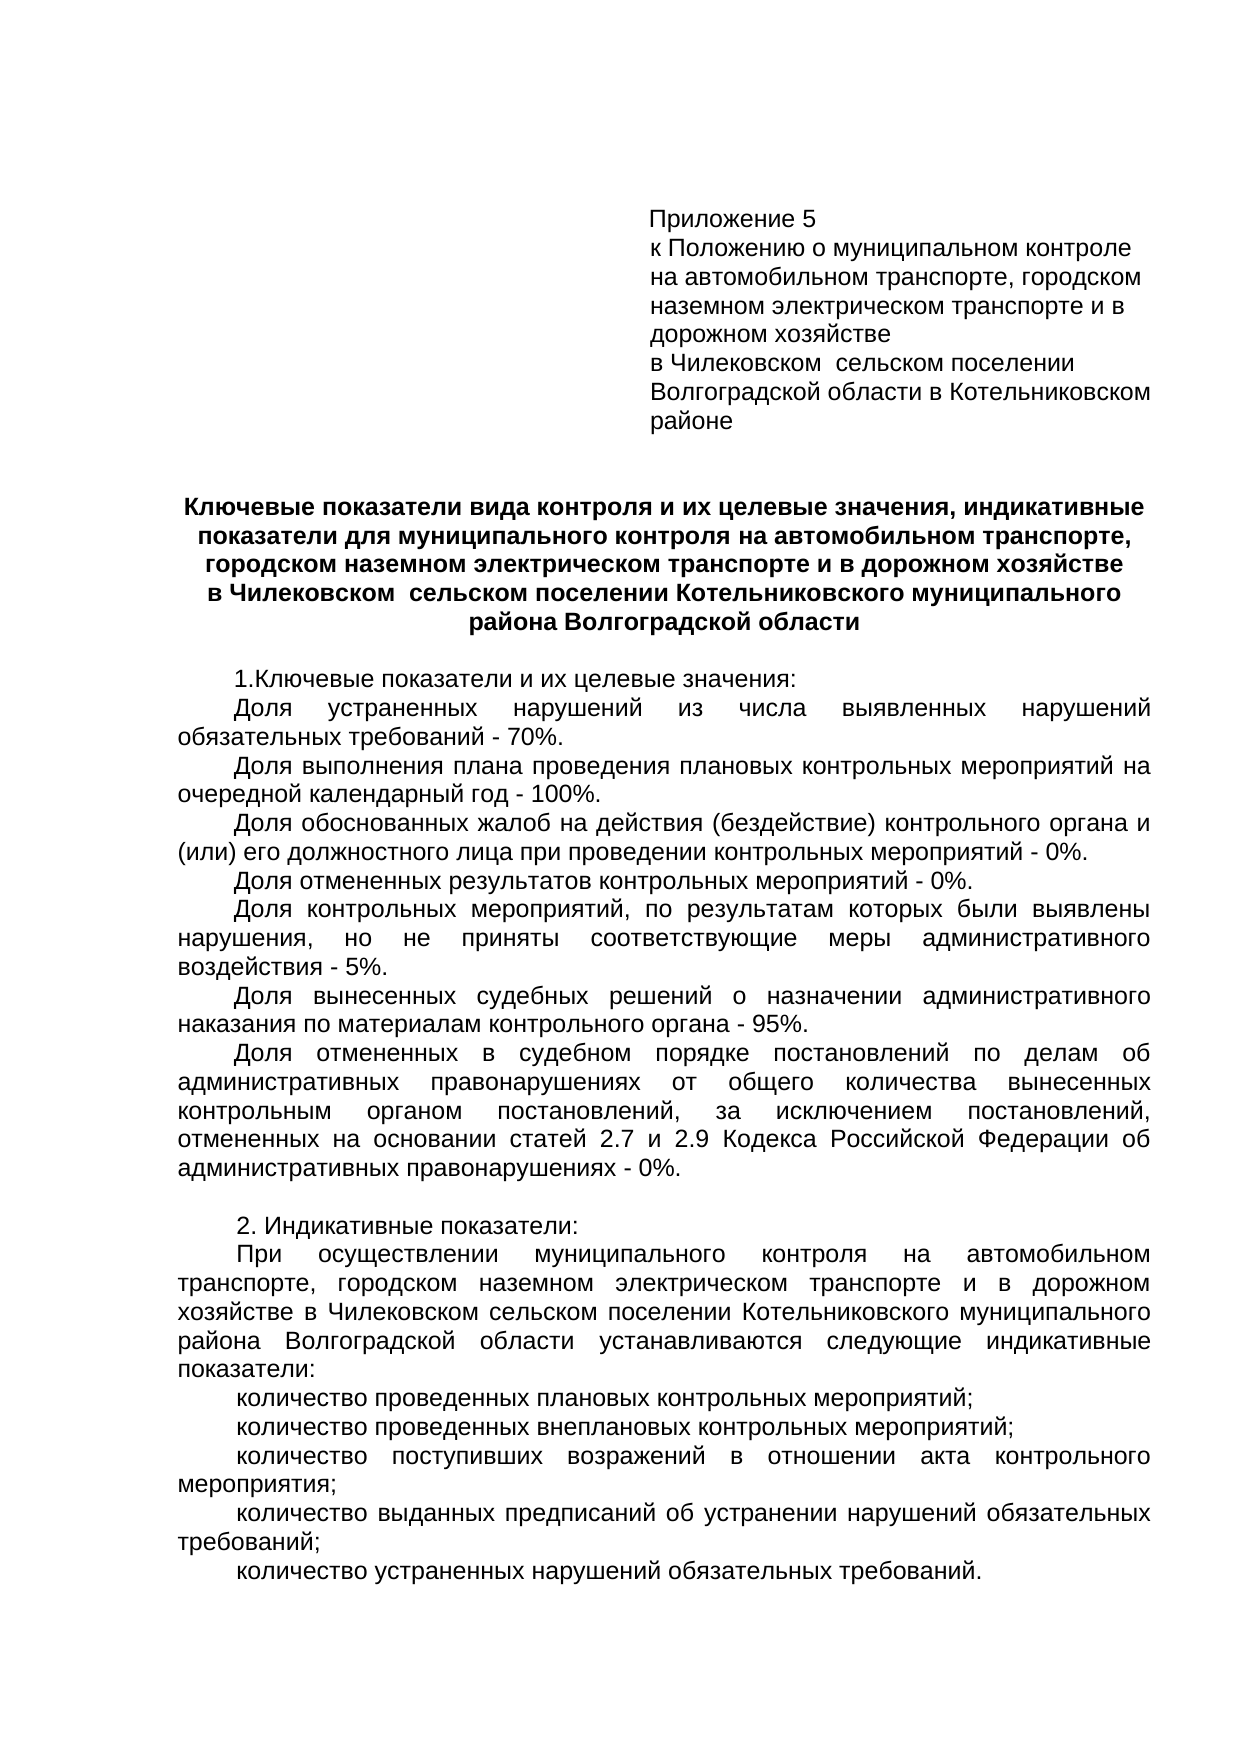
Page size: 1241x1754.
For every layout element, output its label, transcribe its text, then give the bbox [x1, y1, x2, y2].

text Доля контрольных мероприятий, по результатам которых были выявлены нарушения, но не приняты соответствующие меры административного воздействия - 5%. [177, 894, 1152, 981]
text количество проведенных внеплановых контрольных мероприятий; [177, 1412, 1152, 1441]
text количество выданных предписаний об устранении нарушений обязательных требований; [177, 1498, 1152, 1556]
text Доля отмененных в судебном порядке постановлений по делам об административных правонарушениях от общего количества вынесенных контрольным органом постановлений, за исключением постановлений, отмененных на основании статей 2.7 и 2.9 Кодекса Российской Федерации об административных правонарушениях - 0%. [177, 1038, 1152, 1182]
text Доля вынесенных судебных решений о назначении административного наказания по материалам контрольного органа - 95%. [177, 981, 1152, 1038]
text количество поступивших возражений в отношении акта контрольного мероприятия; [177, 1441, 1152, 1498]
text Ключевые показатели вида контроля и их целевые значения, индикативные показатели для муниципального контроля на автомобильном транспорте, городском наземном электрическом транспорте и в дорожном хозяйстве [177, 492, 1152, 578]
text в Чилековском сельском поселении Котельниковского муниципального района Волгоградской области [177, 578, 1152, 636]
text 2. Индикативные показатели: [177, 1211, 1152, 1239]
text количество проведенных плановых контрольных мероприятий; [177, 1383, 1152, 1412]
text При осуществлении муниципального контроля на автомобильном транспорте, городском наземном электрическом транспорте и в дорожном хозяйстве в Чилековском сельском поселении Котельниковского муниципального района Волгоградской области устанавливаются следующие индикативные показатели: [177, 1239, 1152, 1383]
text Доля устраненных нарушений из числа выявленных нарушений обязательных требований - 70%. [177, 693, 1152, 751]
text количество устраненных нарушений обязательных требований. [177, 1556, 1152, 1584]
text к Положению о муниципальном контроле на автомобильном транспорте, городском наземном электрическом транспорте и в дорожном хозяйстве [650, 233, 1152, 348]
text в Чилековском сельском поселении Волгоградской области в Котельниковском районе [650, 348, 1152, 434]
text Доля отмененных результатов контрольных мероприятий - 0%. [177, 866, 1152, 894]
text 1.Ключевые показатели и их целевые значения: [177, 664, 1152, 693]
text Доля обоснованных жалоб на действия (бездействие) контрольного органа и (или) его должностного лица при проведении контрольных мероприятий - 0%. [177, 808, 1152, 866]
text Приложение 5 [177, 204, 1152, 233]
text Доля выполнения плана проведения плановых контрольных мероприятий на очередной календарный год - 100%. [177, 751, 1152, 808]
